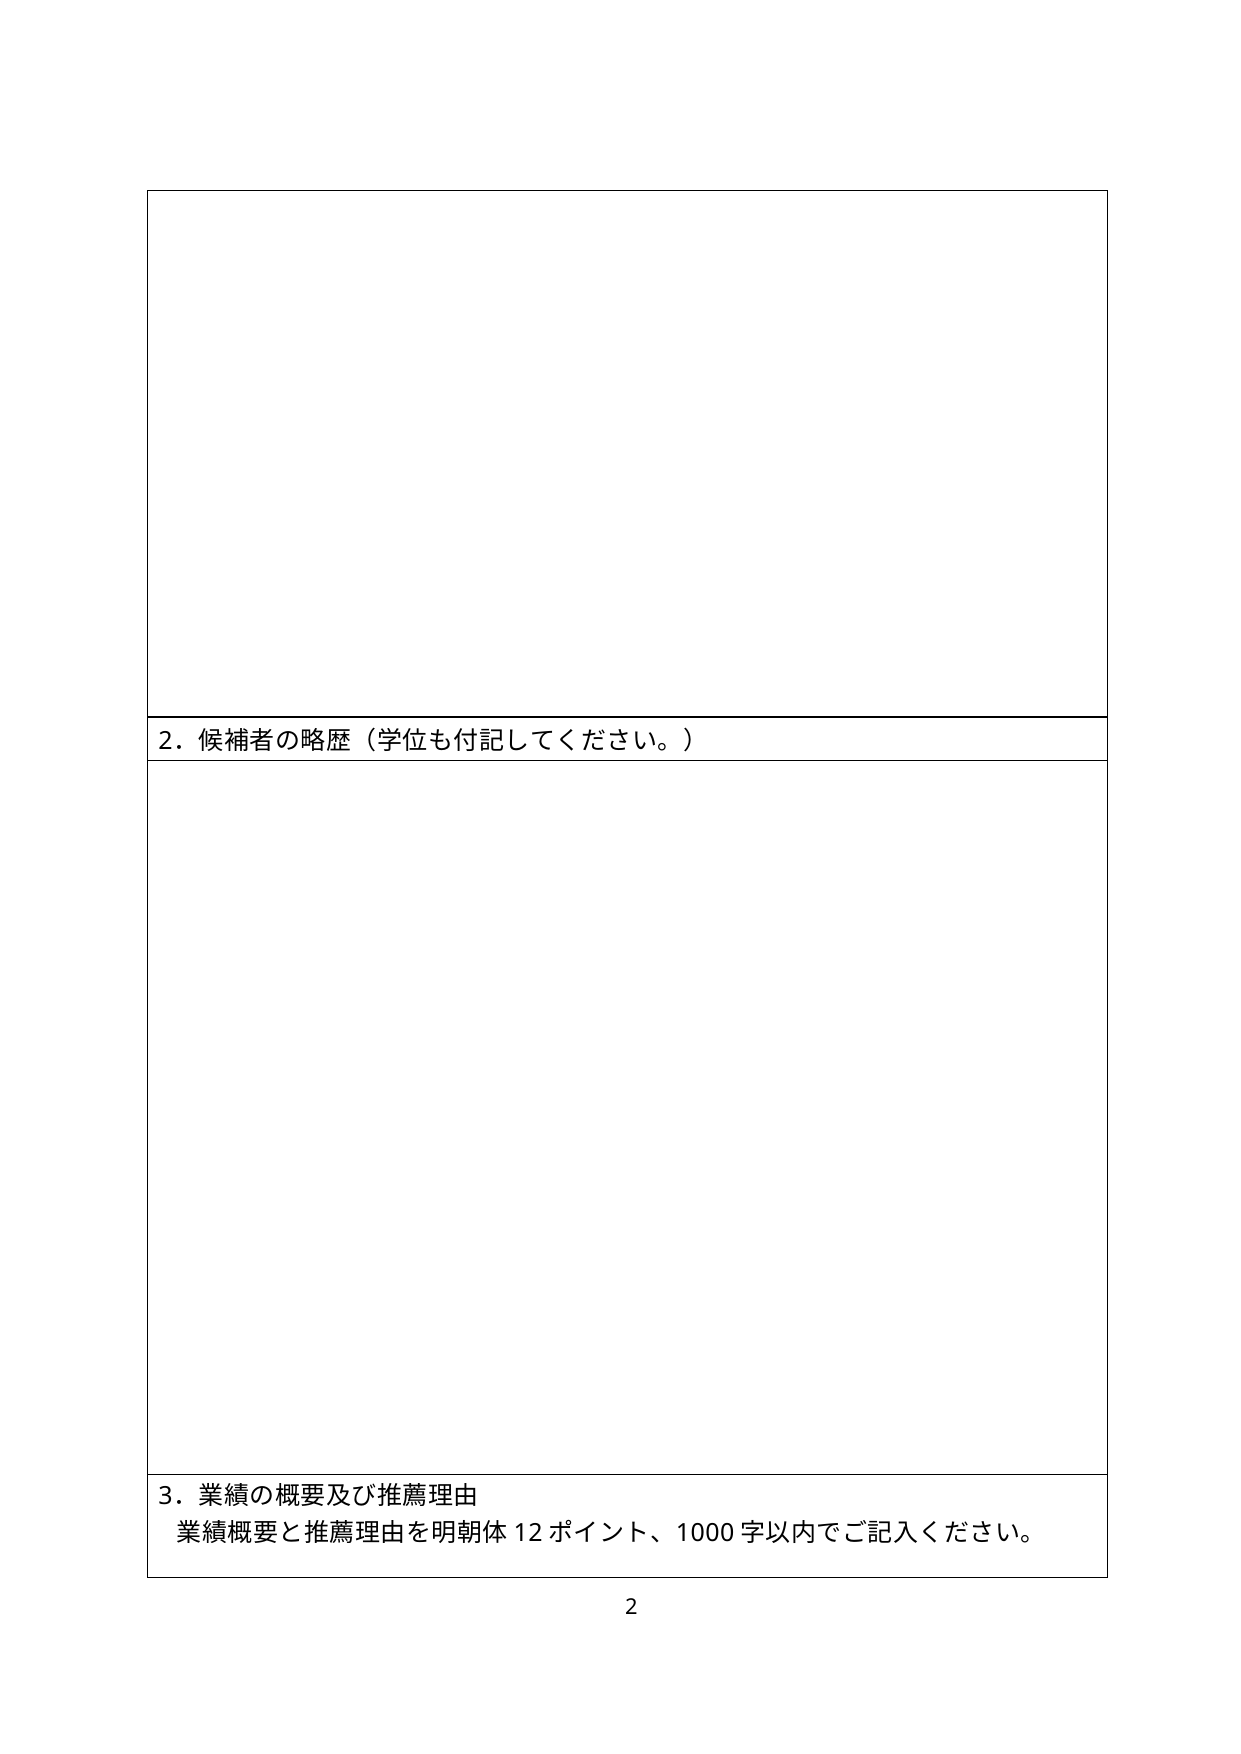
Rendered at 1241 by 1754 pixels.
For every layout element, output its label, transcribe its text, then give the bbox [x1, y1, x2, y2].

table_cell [148, 1475, 1107, 1577]
table_cell 2．候補者の略歴（学位も付記してください。） [148, 718, 1107, 760]
table_cell [148, 191, 1107, 716]
table_cell [148, 761, 1107, 1474]
